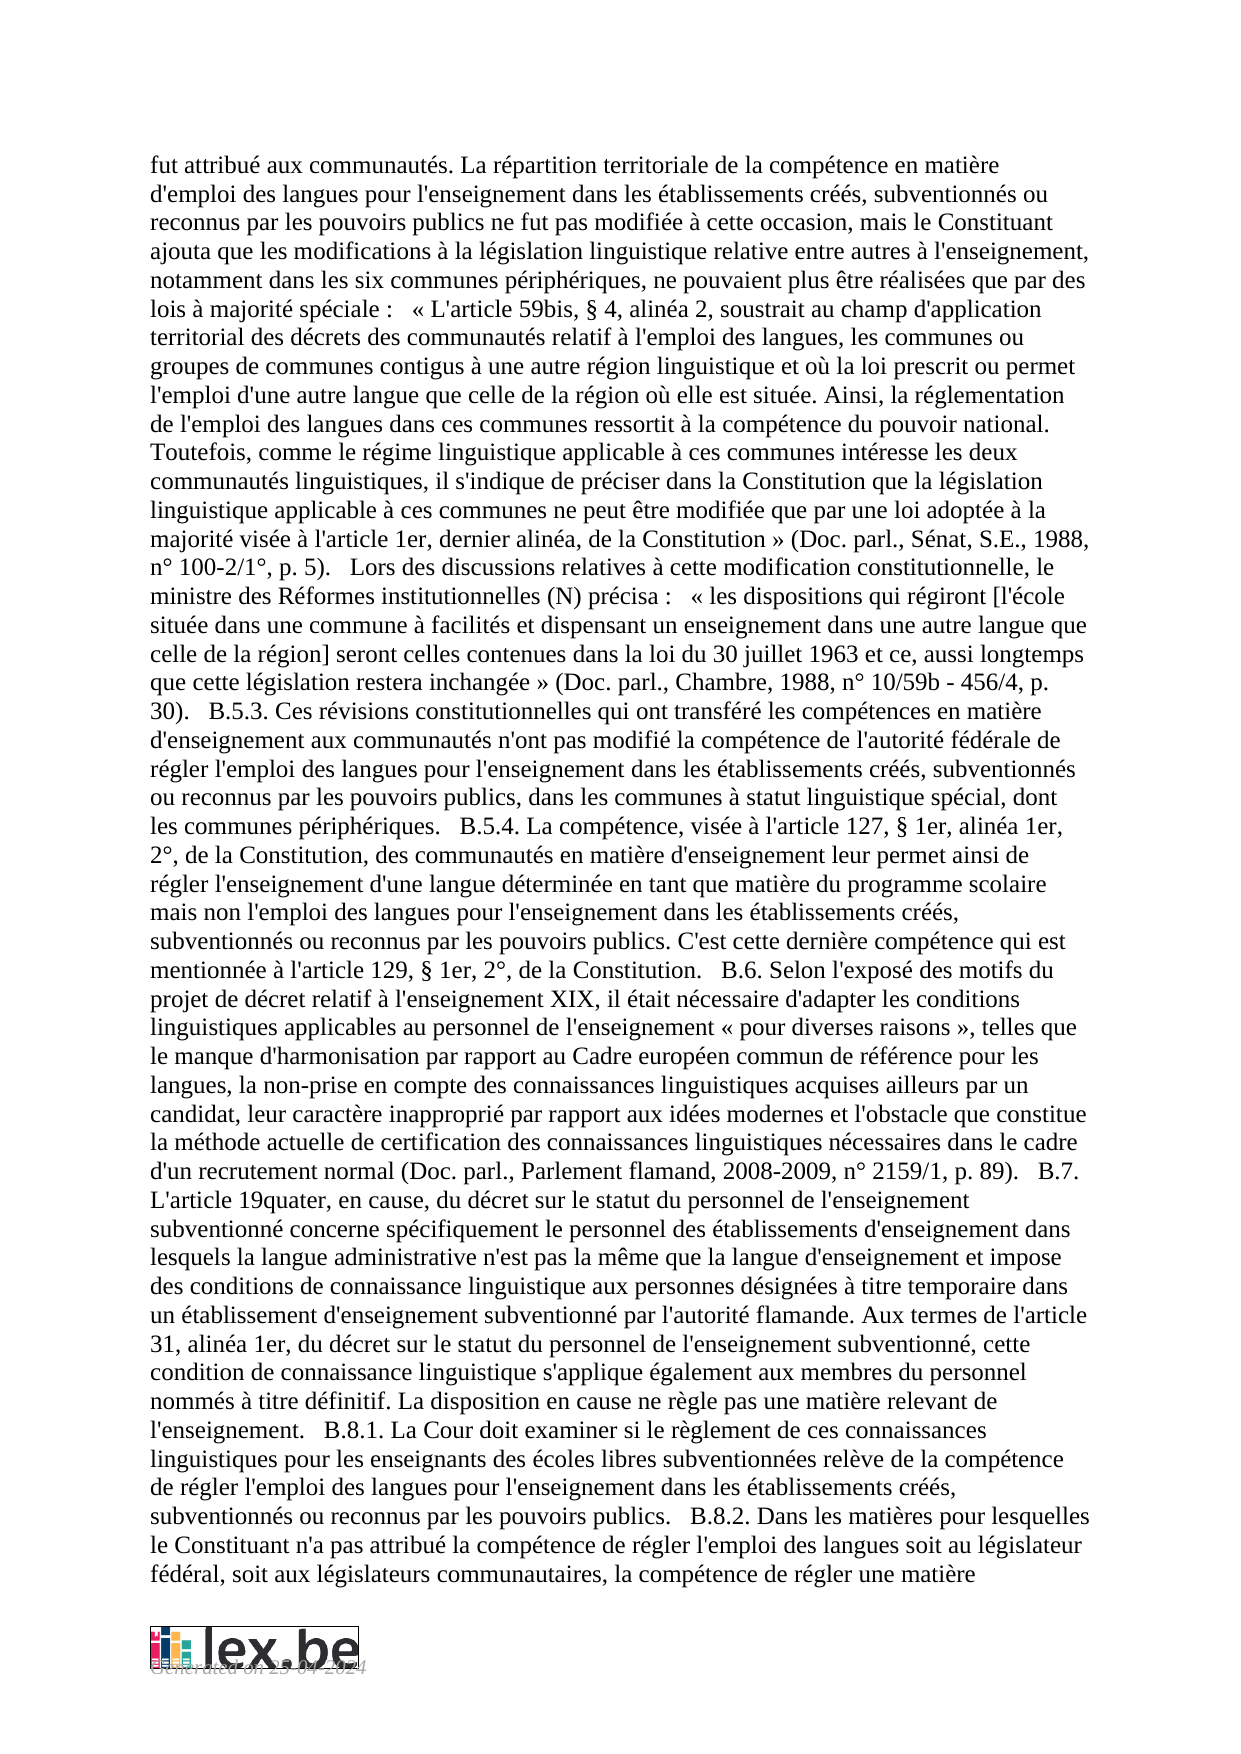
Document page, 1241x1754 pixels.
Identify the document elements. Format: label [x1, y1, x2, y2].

picture [151, 1627, 358, 1668]
text [150, 150, 1090, 1587]
